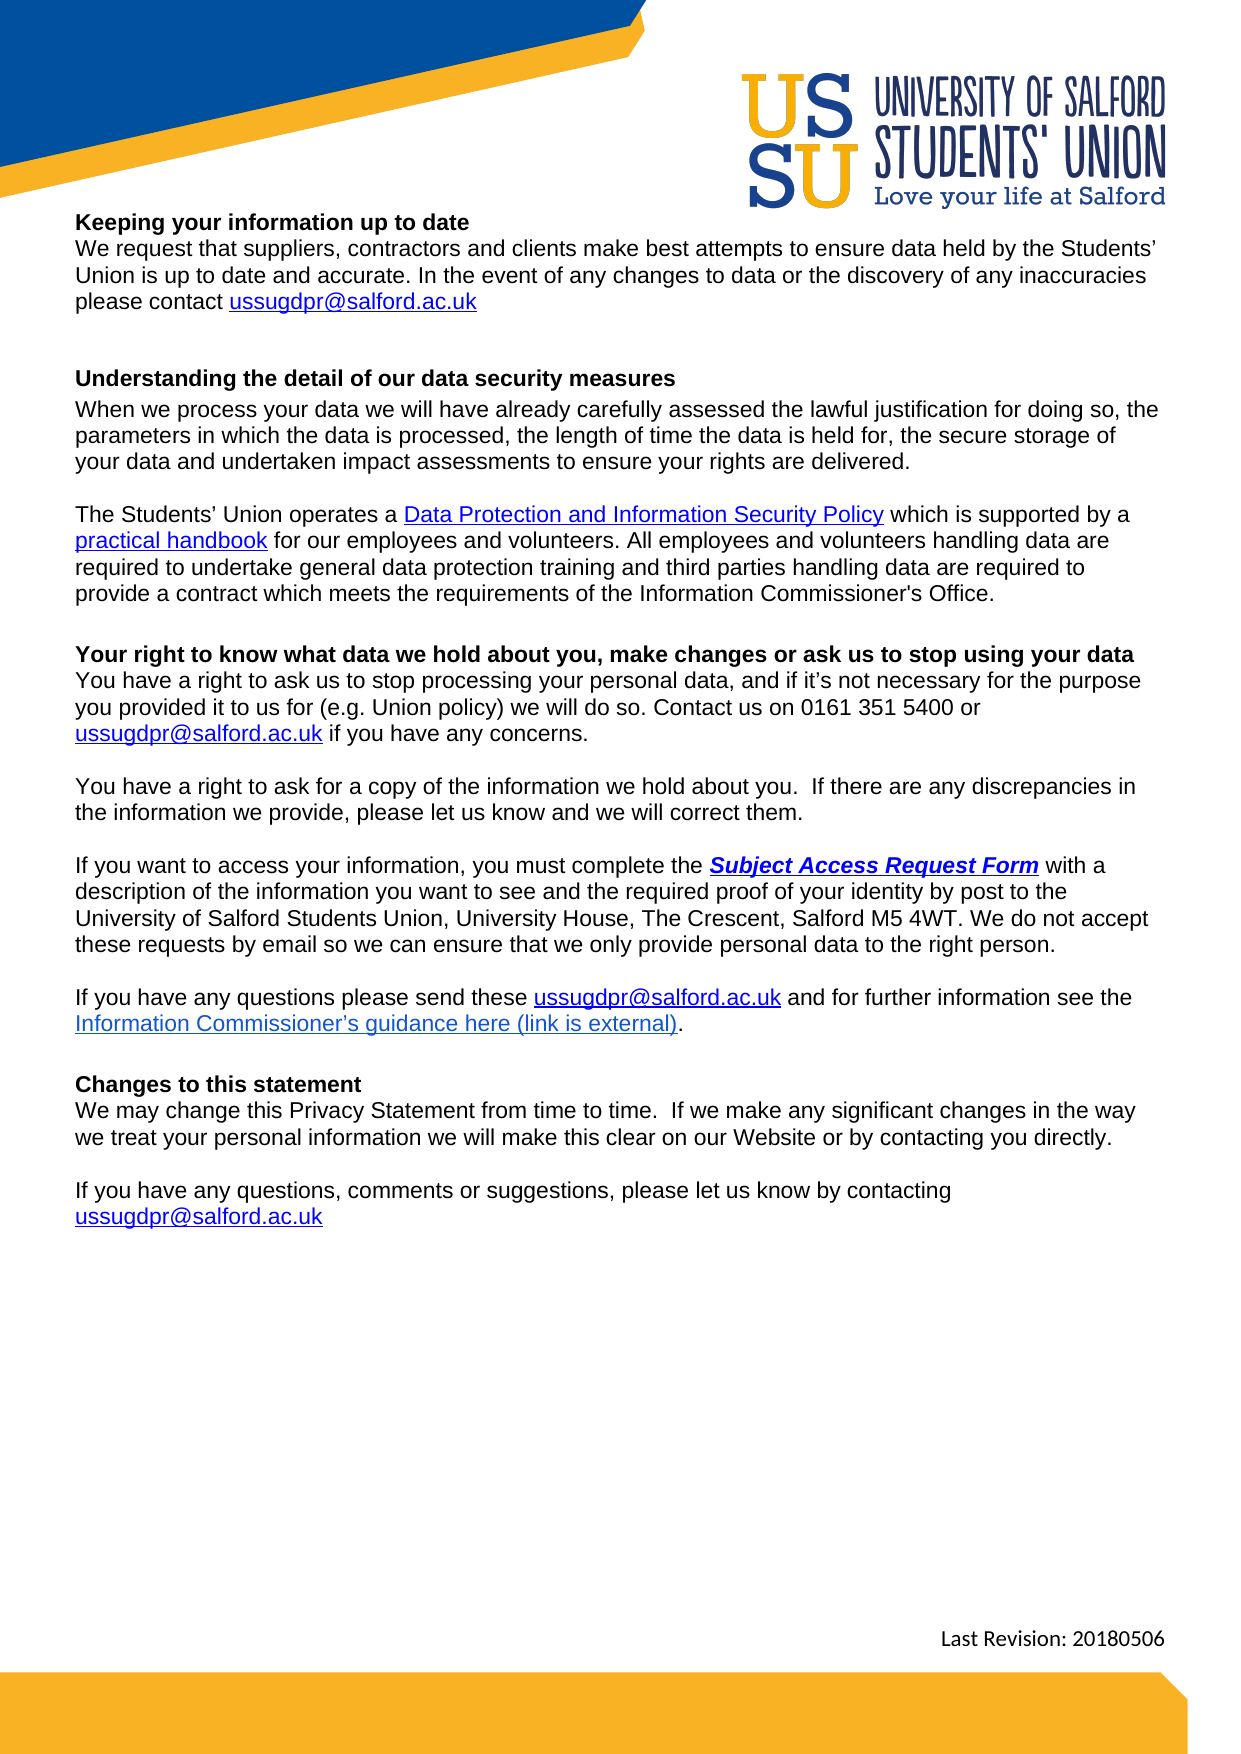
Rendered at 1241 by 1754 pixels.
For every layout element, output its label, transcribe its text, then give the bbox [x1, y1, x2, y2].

text We may change this Privacy Statement from time to time. If we make any significant changes in the way we treat your personal information we will make this clear on our Website or by contacting you directly. [75, 1097, 1165, 1150]
text When we process your data we will have already carefully assessed the lawful justification for doing so, the parameters in which the data is processed, the length of time the data is held for, the secure storage of your data and undertaken impact assessments to ensure your rights are delivered. [75, 396, 1165, 475]
text The Students’ Union operates a Data Protection and Information Security Policy which is supported by a practical handbook for our employees and volunteers. All employees and volunteers handling data are required to undertake general data protection training and third parties handling data are required to provide a contract which meets the requirements of the Information Commissioner's Office. [75, 501, 1165, 606]
subtitle Changes to this statement [75, 1071, 1165, 1097]
text We request that suppliers, contractors and clients make best attempts to ensure data held by the Students’ Union is up to date and accurate. In the event of any changes to data or the discovery of any inaccuracies please contact ussugdpr@salford.ac.uk [75, 235, 1165, 314]
text If you have any questions, comments or suggestions, please let us know by contacting ussugdpr@salford.ac.uk [75, 1177, 1165, 1229]
text You have a right to ask us to stop processing your personal data, and if it’s not necessary for the purpose you provided it to us for (e.g. Union policy) we will do so. Contact us on 0161 351 5400 or ussugdpr@salford.ac.uk if you have any concerns. [75, 667, 1165, 747]
text Understanding the detail of our data security measures [75, 365, 1165, 392]
text You have a right to ask for a copy of the information we hold about you. If there are any discrepancies in the information we provide, please let us know and we will correct them. [75, 773, 1165, 826]
text If you want to access your information, you must complete the Subject Access Request Form with a description of the information you want to see and the required proof of your identity by post to the University of Salford Students Union, University House, The Crescent, Salford M5 4WT. We do not accept these requests by email so we can ensure that we only provide personal data to the right person. [75, 852, 1165, 957]
picture [741, 73, 1166, 209]
subtitle Keeping your information up to date [75, 209, 1165, 235]
subtitle Your right to know what data we hold about you, make changes or ask us to stop using your data [75, 641, 1165, 667]
text If you have any questions please send these ussugdpr@salford.ac.uk and for further information see the Information Commissioner’s guidance here (link is external). [75, 984, 1165, 1036]
